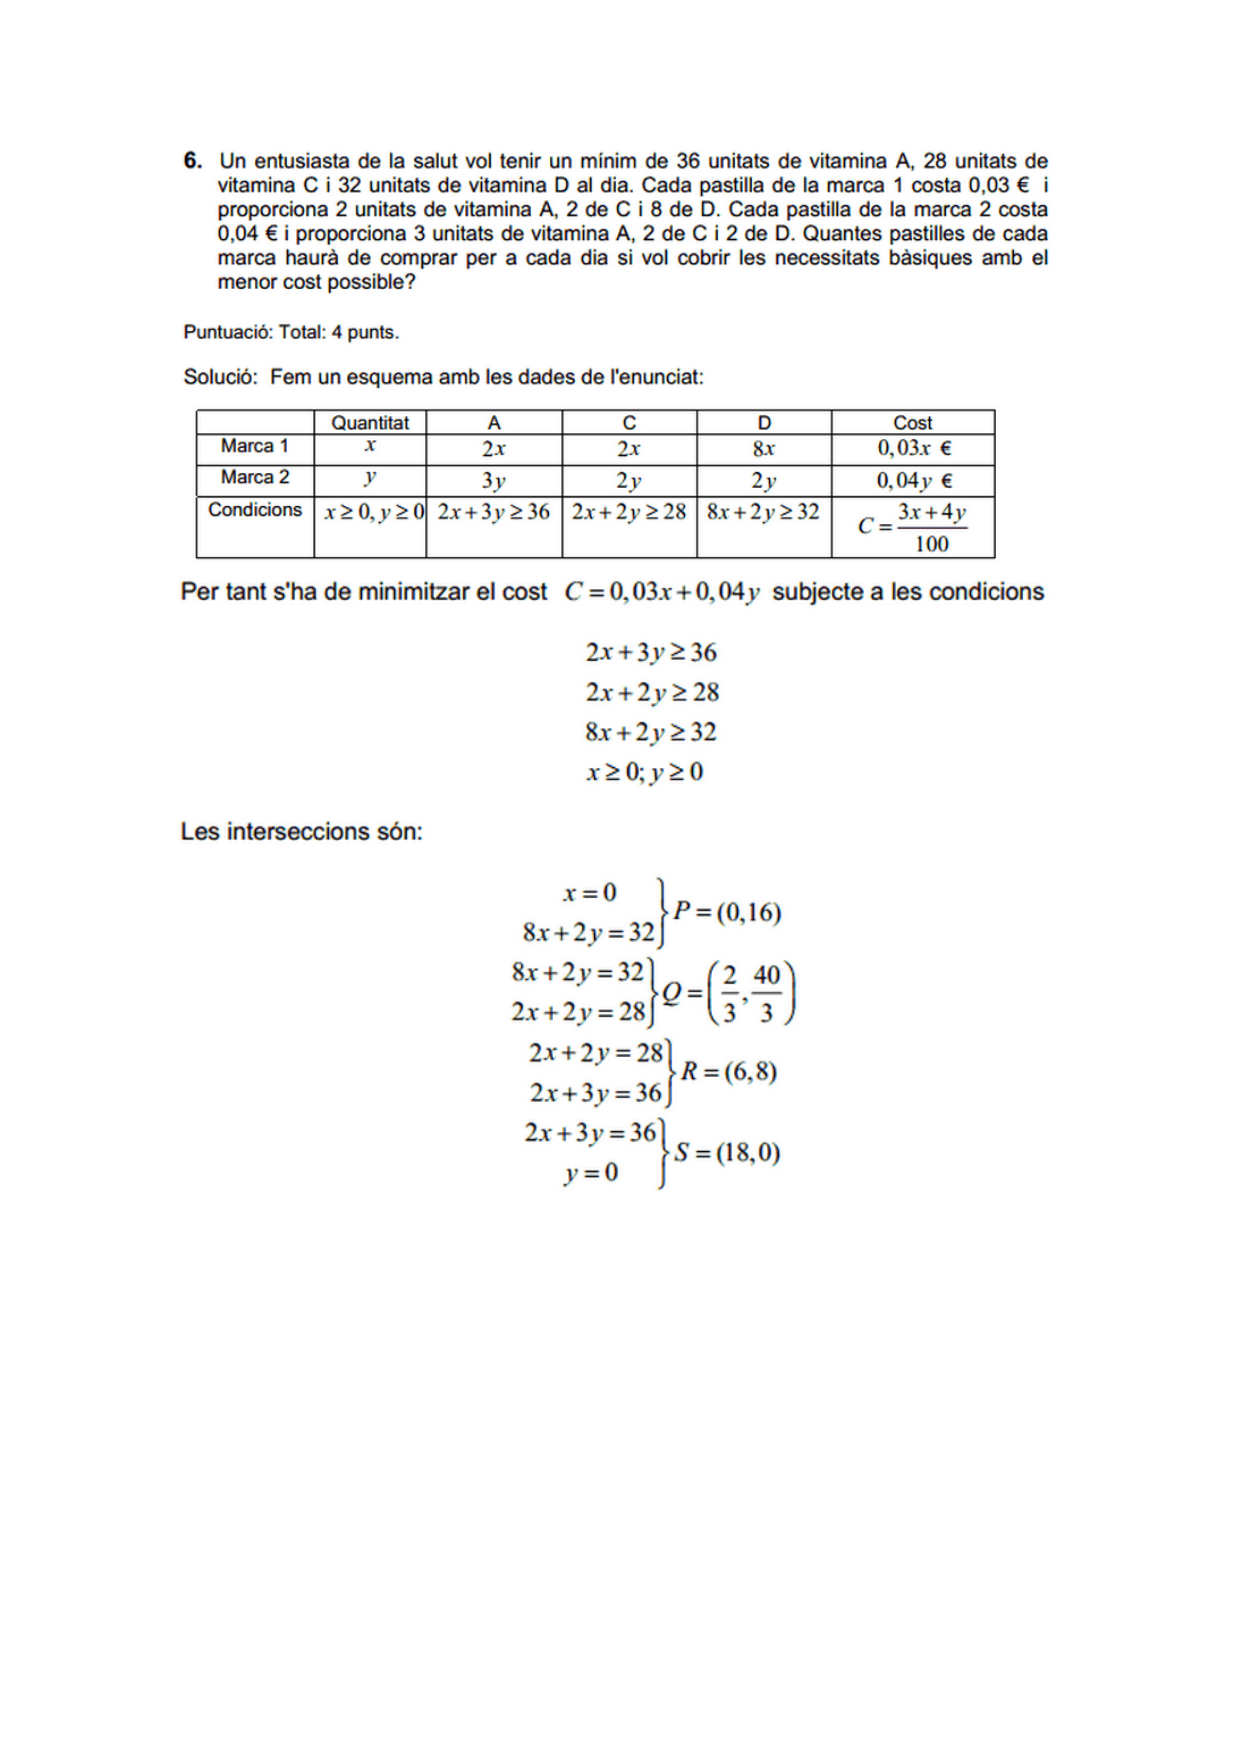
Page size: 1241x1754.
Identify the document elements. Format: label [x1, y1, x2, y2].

picture [177, 147, 1063, 572]
picture [177, 575, 1063, 1192]
